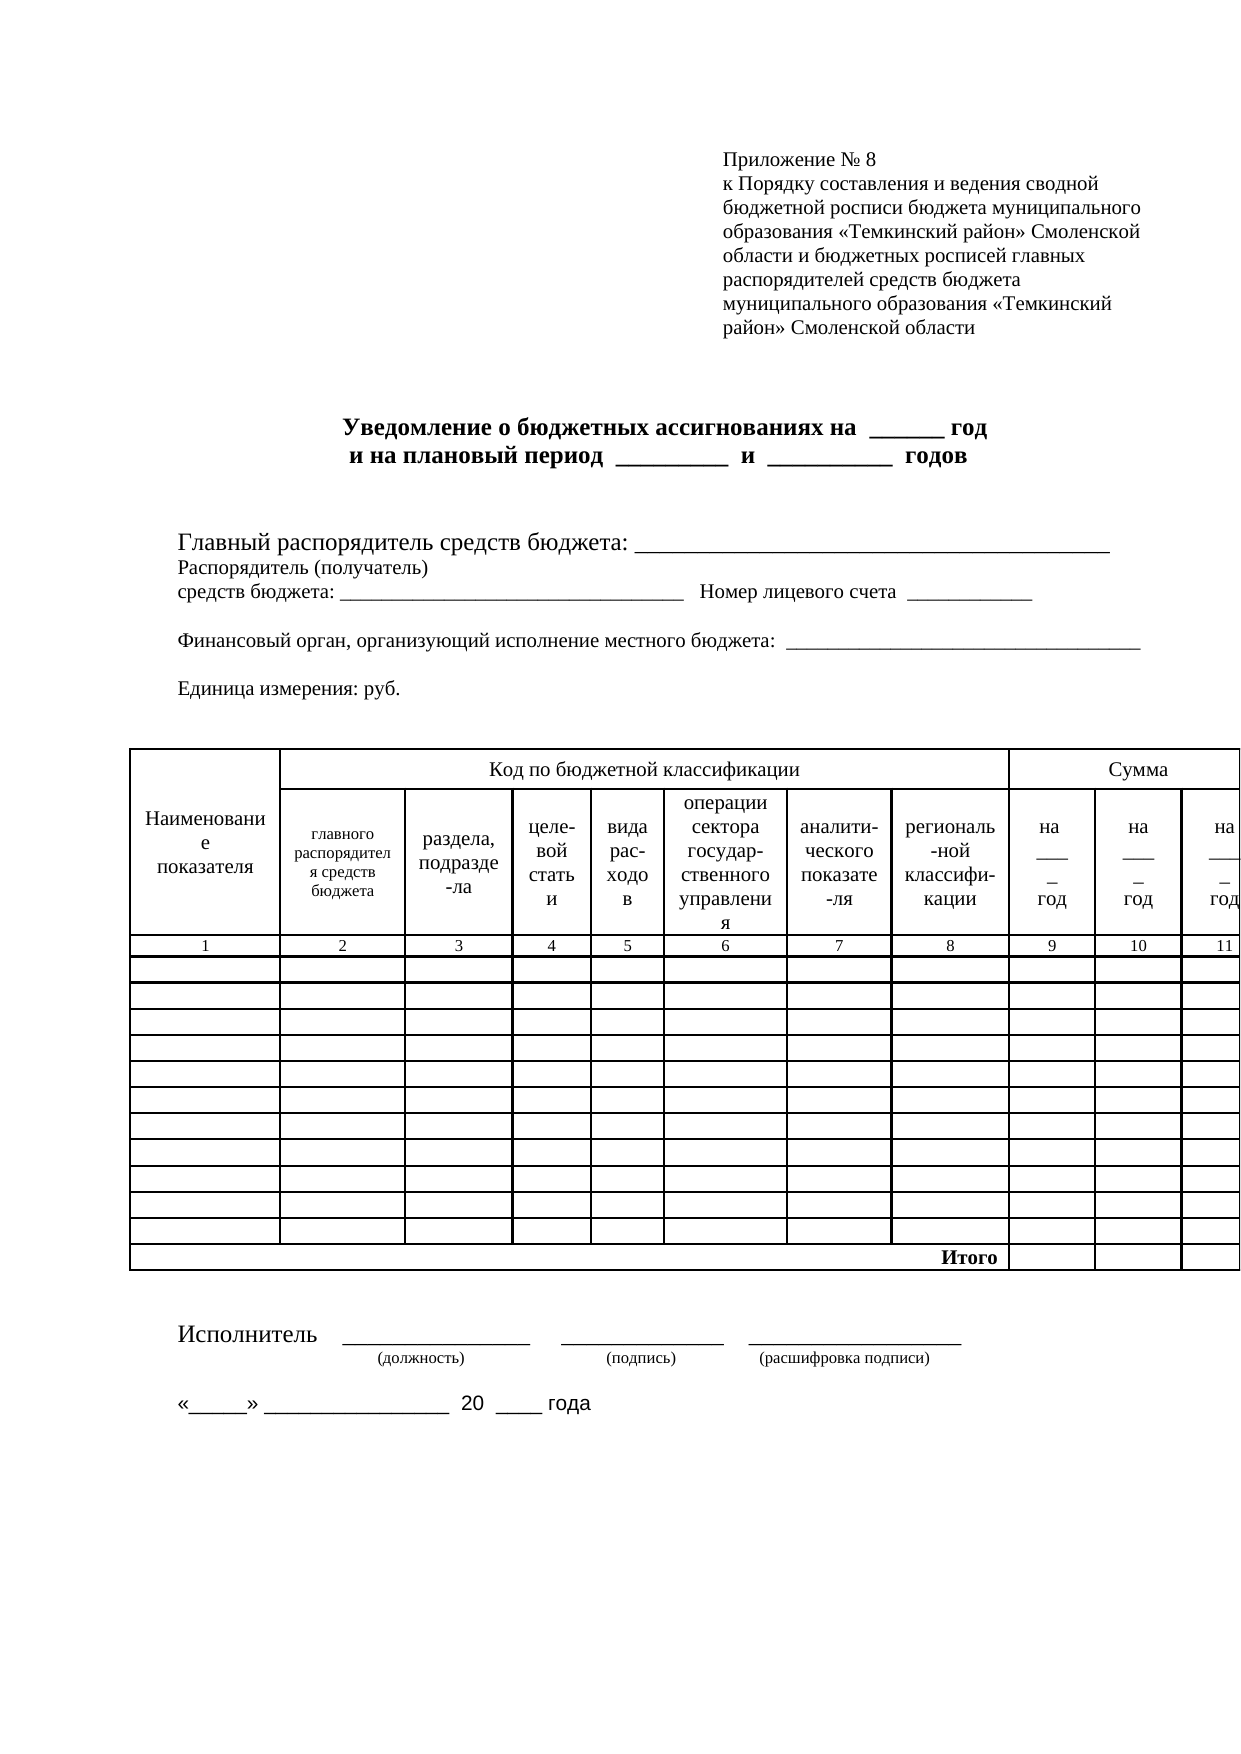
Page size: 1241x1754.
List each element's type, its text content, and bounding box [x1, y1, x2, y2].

table_cell [893, 1036, 1008, 1060]
table_cell [1096, 1114, 1180, 1138]
table_cell [1096, 1062, 1180, 1086]
table_cell [1096, 1010, 1180, 1034]
table_cell 11 [1183, 936, 1239, 955]
table_cell [406, 1114, 511, 1138]
table_cell [406, 1219, 511, 1243]
table_cell [281, 1062, 404, 1086]
table_cell [893, 1167, 1008, 1191]
table_cell [893, 1010, 1008, 1034]
table_cell [131, 1010, 279, 1034]
table_cell [406, 1167, 511, 1191]
text Исполнитель _______________ _____________ _________________ [177, 1319, 1152, 1348]
table_cell [592, 1219, 663, 1243]
table_cell [788, 1010, 890, 1034]
table_cell [665, 1219, 786, 1243]
text Распорядитель (получатель) [177, 555, 1152, 579]
table_cell [1183, 984, 1239, 1008]
table_cell операции сектора государ-ственного управления [665, 790, 786, 934]
table_cell [592, 1010, 663, 1034]
table_cell [514, 958, 590, 981]
table_cell [665, 984, 786, 1008]
table_cell [1096, 984, 1180, 1008]
table_cell [514, 1193, 590, 1217]
text Уведомление о бюджетных ассигнованиях на ______ год [177, 412, 1152, 440]
table_cell [788, 1193, 890, 1217]
table_cell [788, 958, 890, 981]
table_cell [1183, 958, 1239, 981]
table_cell [893, 1062, 1008, 1086]
table_cell [1096, 1167, 1180, 1191]
table_cell [514, 984, 590, 1008]
table_header Сумма [1010, 750, 1239, 788]
table_cell [1096, 1036, 1180, 1060]
table_cell 8 [893, 936, 1008, 955]
table_cell [1010, 1245, 1094, 1269]
table_cell 9 [1010, 936, 1094, 955]
table_cell Итого [131, 1245, 1008, 1269]
text Финансовый орган, организующий исполнение местного бюджета: __________________________________ [177, 627, 1152, 652]
table_cell [665, 1114, 786, 1138]
table_cell целе-вой статьи [514, 790, 590, 934]
table_cell [893, 1140, 1008, 1164]
table_cell [1010, 1062, 1094, 1086]
table_cell [406, 1036, 511, 1060]
text (должность) (подпись) (расшифровка подписи) [177, 1348, 1152, 1367]
table_cell [406, 1062, 511, 1086]
table_cell [893, 1114, 1008, 1138]
table_cell [1010, 1010, 1094, 1034]
table_cell 5 [592, 936, 663, 955]
table_cell [1010, 1088, 1094, 1112]
table_cell [592, 1036, 663, 1060]
table_cell [788, 1167, 890, 1191]
table_cell [592, 984, 663, 1008]
table_cell [1183, 1010, 1239, 1034]
table_cell [1183, 1062, 1239, 1086]
table_cell на ____ год [1183, 790, 1239, 934]
text Приложение № 8 [723, 147, 1152, 171]
table_cell [131, 1088, 279, 1112]
table_cell [131, 984, 279, 1008]
table_cell [788, 1219, 890, 1243]
table_cell на ____ год [1010, 790, 1094, 934]
table_cell [406, 1193, 511, 1217]
text и на плановый период _________ и __________ годов [177, 440, 1152, 469]
table_cell [1183, 1193, 1239, 1217]
table_cell [592, 1088, 663, 1112]
table_cell [131, 958, 279, 981]
table_cell [281, 1167, 404, 1191]
table_cell региональ-ной классифи-кации [893, 790, 1008, 934]
table_cell главного распорядителя средств бюджета [281, 790, 404, 934]
table_cell [893, 958, 1008, 981]
table_cell [665, 1193, 786, 1217]
table_cell [281, 1140, 404, 1164]
table_cell [665, 1036, 786, 1060]
table_cell [514, 1036, 590, 1060]
table_cell [131, 1114, 279, 1138]
table_cell [131, 1193, 279, 1217]
table_cell [1010, 1036, 1094, 1060]
table_cell [1183, 1245, 1239, 1269]
table_cell [788, 1140, 890, 1164]
table_cell вида рас- ходов [592, 790, 663, 934]
table_cell [893, 1088, 1008, 1112]
table_cell [893, 1193, 1008, 1217]
table_cell [1096, 1140, 1180, 1164]
text к Порядку составления и ведения сводной бюджетной росписи бюджета муниципального образования «Темкинский район» Смоленской области и бюджетных росписей главных распорядителей средств бюджета муниципального образования «Темкинский район» Смоленской области [723, 171, 1152, 339]
table_cell [1183, 1036, 1239, 1060]
table_cell [1010, 984, 1094, 1008]
table_cell [514, 1088, 590, 1112]
table_cell [592, 1167, 663, 1191]
table_header Код по бюджетной классификации [281, 750, 1008, 788]
table_cell [514, 1114, 590, 1138]
table_cell [1183, 1219, 1239, 1243]
table_cell 1 [131, 936, 279, 955]
table_cell [592, 958, 663, 981]
table_cell [1010, 1193, 1094, 1217]
table_cell [1010, 1114, 1094, 1138]
table_cell 2 [281, 936, 404, 955]
table_cell [788, 984, 890, 1008]
table_cell [1096, 1245, 1180, 1269]
table_cell [592, 1193, 663, 1217]
table_cell 7 [788, 936, 890, 955]
table_cell [592, 1062, 663, 1086]
table_cell [406, 1140, 511, 1164]
table_cell [665, 1140, 786, 1164]
table_cell [406, 958, 511, 981]
table_cell [665, 1167, 786, 1191]
table_cell [281, 1036, 404, 1060]
table_cell [406, 1088, 511, 1112]
table_cell [592, 1140, 663, 1164]
table_cell [131, 1140, 279, 1164]
table_cell [406, 984, 511, 1008]
table_cell 6 [665, 936, 786, 955]
table_cell [281, 1010, 404, 1034]
table_cell [788, 1114, 890, 1138]
table_cell на ____ год [1096, 790, 1180, 934]
table_cell [514, 1062, 590, 1086]
text средств бюджета: _________________________________ Номер лицевого счета ____________ [177, 579, 1152, 603]
table_cell [665, 1062, 786, 1086]
table_cell [131, 1167, 279, 1191]
table_cell [1010, 1140, 1094, 1164]
table_cell [1096, 1088, 1180, 1112]
table_cell [281, 958, 404, 981]
table_cell [281, 1088, 404, 1112]
table_cell [665, 1088, 786, 1112]
table_cell [788, 1062, 890, 1086]
table_cell [1183, 1167, 1239, 1191]
table_cell [592, 1114, 663, 1138]
table_cell [1183, 1088, 1239, 1112]
table_cell [1183, 1114, 1239, 1138]
table_cell [281, 1219, 404, 1243]
table_cell [281, 1193, 404, 1217]
table_cell [1096, 1219, 1180, 1243]
table_cell [1096, 1193, 1180, 1217]
table_cell [281, 984, 404, 1008]
table_cell [1183, 1140, 1239, 1164]
table_cell [1096, 958, 1180, 981]
table_cell [893, 1219, 1008, 1243]
table_cell [514, 1010, 590, 1034]
table_cell [131, 1219, 279, 1243]
table_cell [131, 1062, 279, 1086]
table_cell [1010, 958, 1094, 981]
table_cell [514, 1167, 590, 1191]
table_cell 10 [1096, 936, 1180, 955]
text «_____» ________________ 20 ____ года [177, 1391, 1152, 1415]
text Главный распорядитель средств бюджета: ______________________________________ [177, 527, 1152, 555]
table_cell [665, 1010, 786, 1034]
table_cell раздела, подразде-ла [406, 790, 511, 934]
table_cell [788, 1036, 890, 1060]
table_cell аналити-ческого показате-ля [788, 790, 890, 934]
table_cell [131, 1036, 279, 1060]
text Единица измерения: руб. [177, 676, 1152, 700]
table_cell 3 [406, 936, 511, 955]
table_cell 4 [514, 936, 590, 955]
table_cell [514, 1140, 590, 1164]
table_cell [406, 1010, 511, 1034]
table_cell [893, 984, 1008, 1008]
table_cell [281, 1114, 404, 1138]
table_cell [514, 1219, 590, 1243]
table_header Наименование показателя [131, 750, 279, 934]
table_cell [665, 958, 786, 981]
table_cell [788, 1088, 890, 1112]
table_cell [1010, 1219, 1094, 1243]
table_cell [1010, 1167, 1094, 1191]
